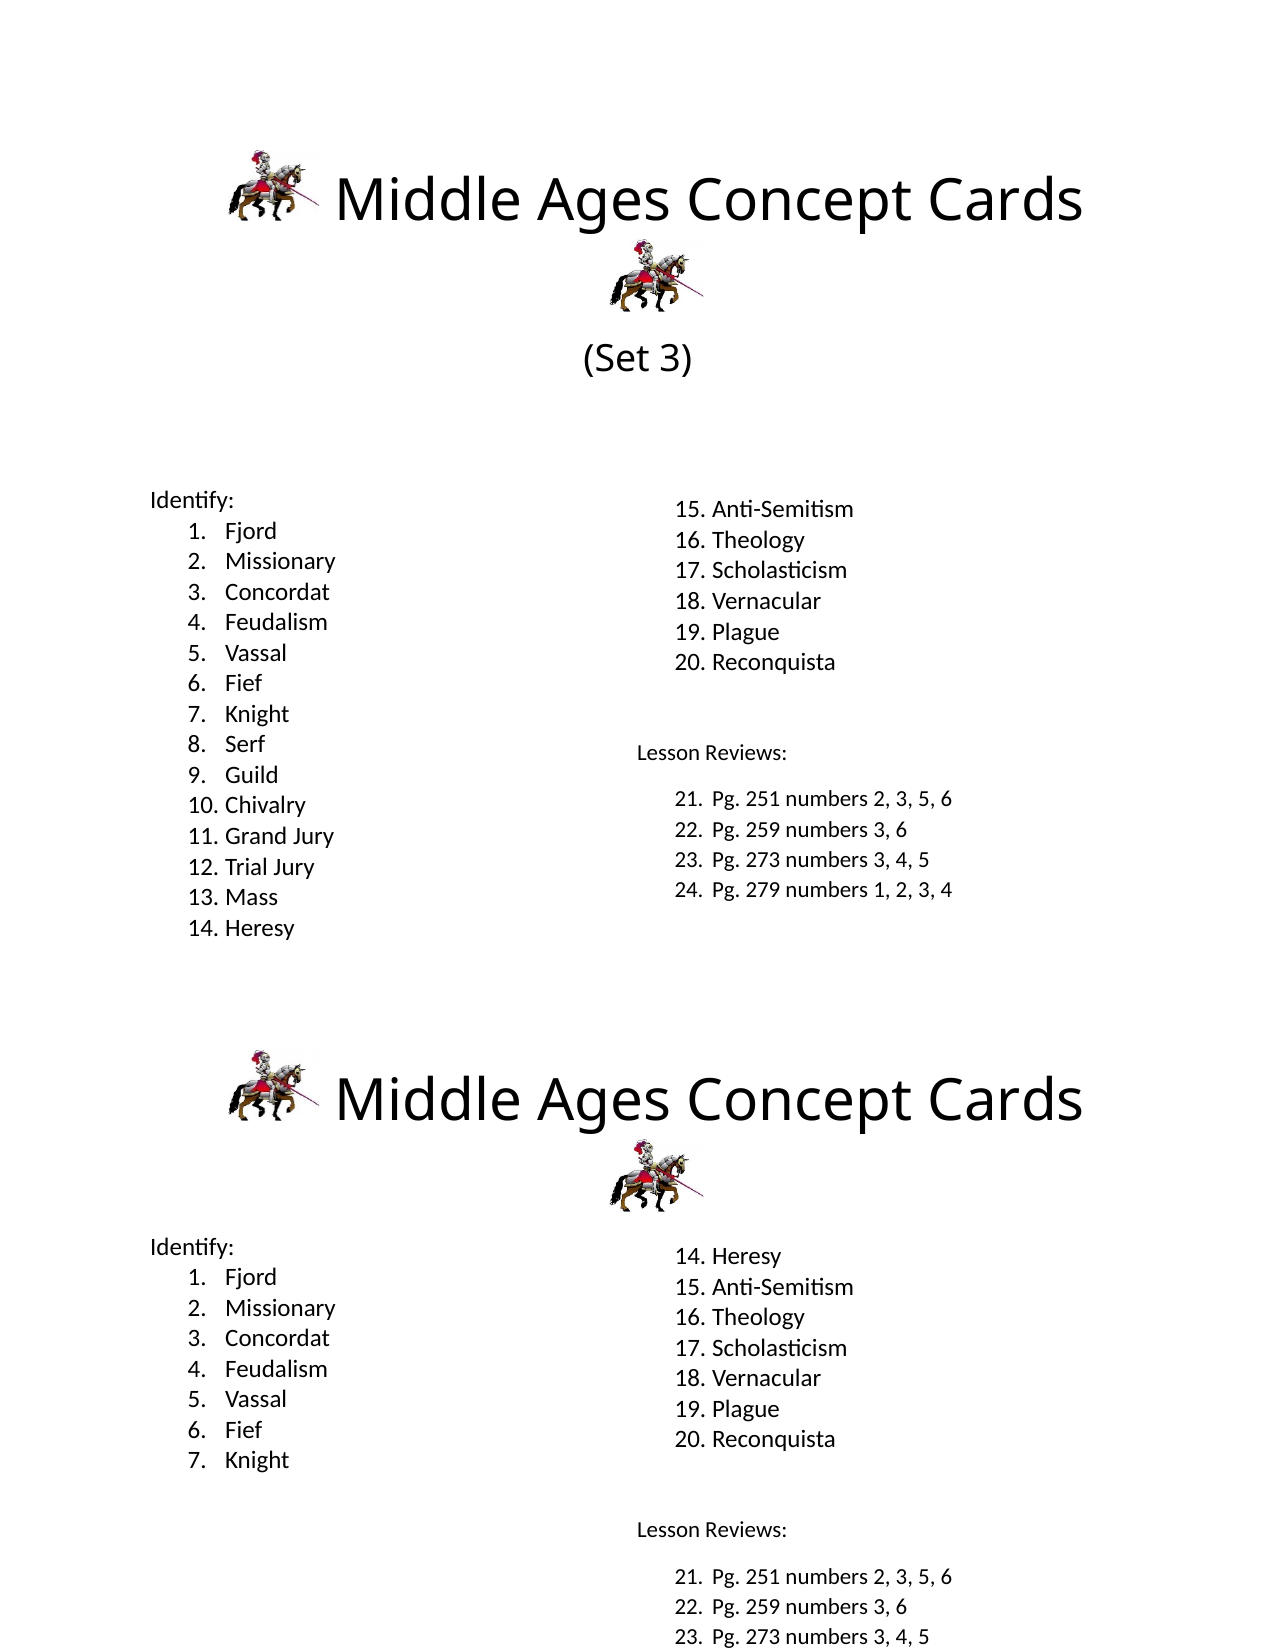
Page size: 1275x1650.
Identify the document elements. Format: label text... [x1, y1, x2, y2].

list Identify: [150, 484, 1125, 515]
picture [227, 1050, 320, 1121]
list Identify: [150, 1231, 1125, 1261]
list Missionary [187, 546, 621, 576]
list Vassal [187, 637, 621, 668]
list Serf [187, 729, 621, 759]
list Guild [187, 759, 621, 790]
text Middle Ages Concept Cards [187, 1050, 1125, 1212]
picture [227, 150, 320, 221]
list Fjord [187, 515, 621, 546]
list Trial Jury [187, 851, 621, 881]
list Concordat [187, 576, 621, 607]
list Feudalism [187, 607, 621, 637]
text Middle Ages Concept Cards [187, 150, 1125, 312]
list Feudalism [187, 1353, 621, 1383]
list Knight [187, 1444, 621, 1475]
list Chivalry [187, 790, 621, 820]
list Fief [187, 1414, 621, 1444]
list Mass [187, 881, 621, 912]
list Grand Jury [187, 820, 621, 851]
list Fjord [187, 1261, 621, 1292]
picture [609, 239, 704, 312]
list Knight [187, 698, 621, 729]
list Vassal [187, 1383, 621, 1414]
list Fief [187, 668, 621, 698]
list Heresy [187, 912, 1125, 942]
text (Set 3) [150, 331, 1125, 382]
picture [609, 1139, 704, 1212]
list Missionary [187, 1292, 621, 1322]
list Concordat [187, 1322, 621, 1353]
